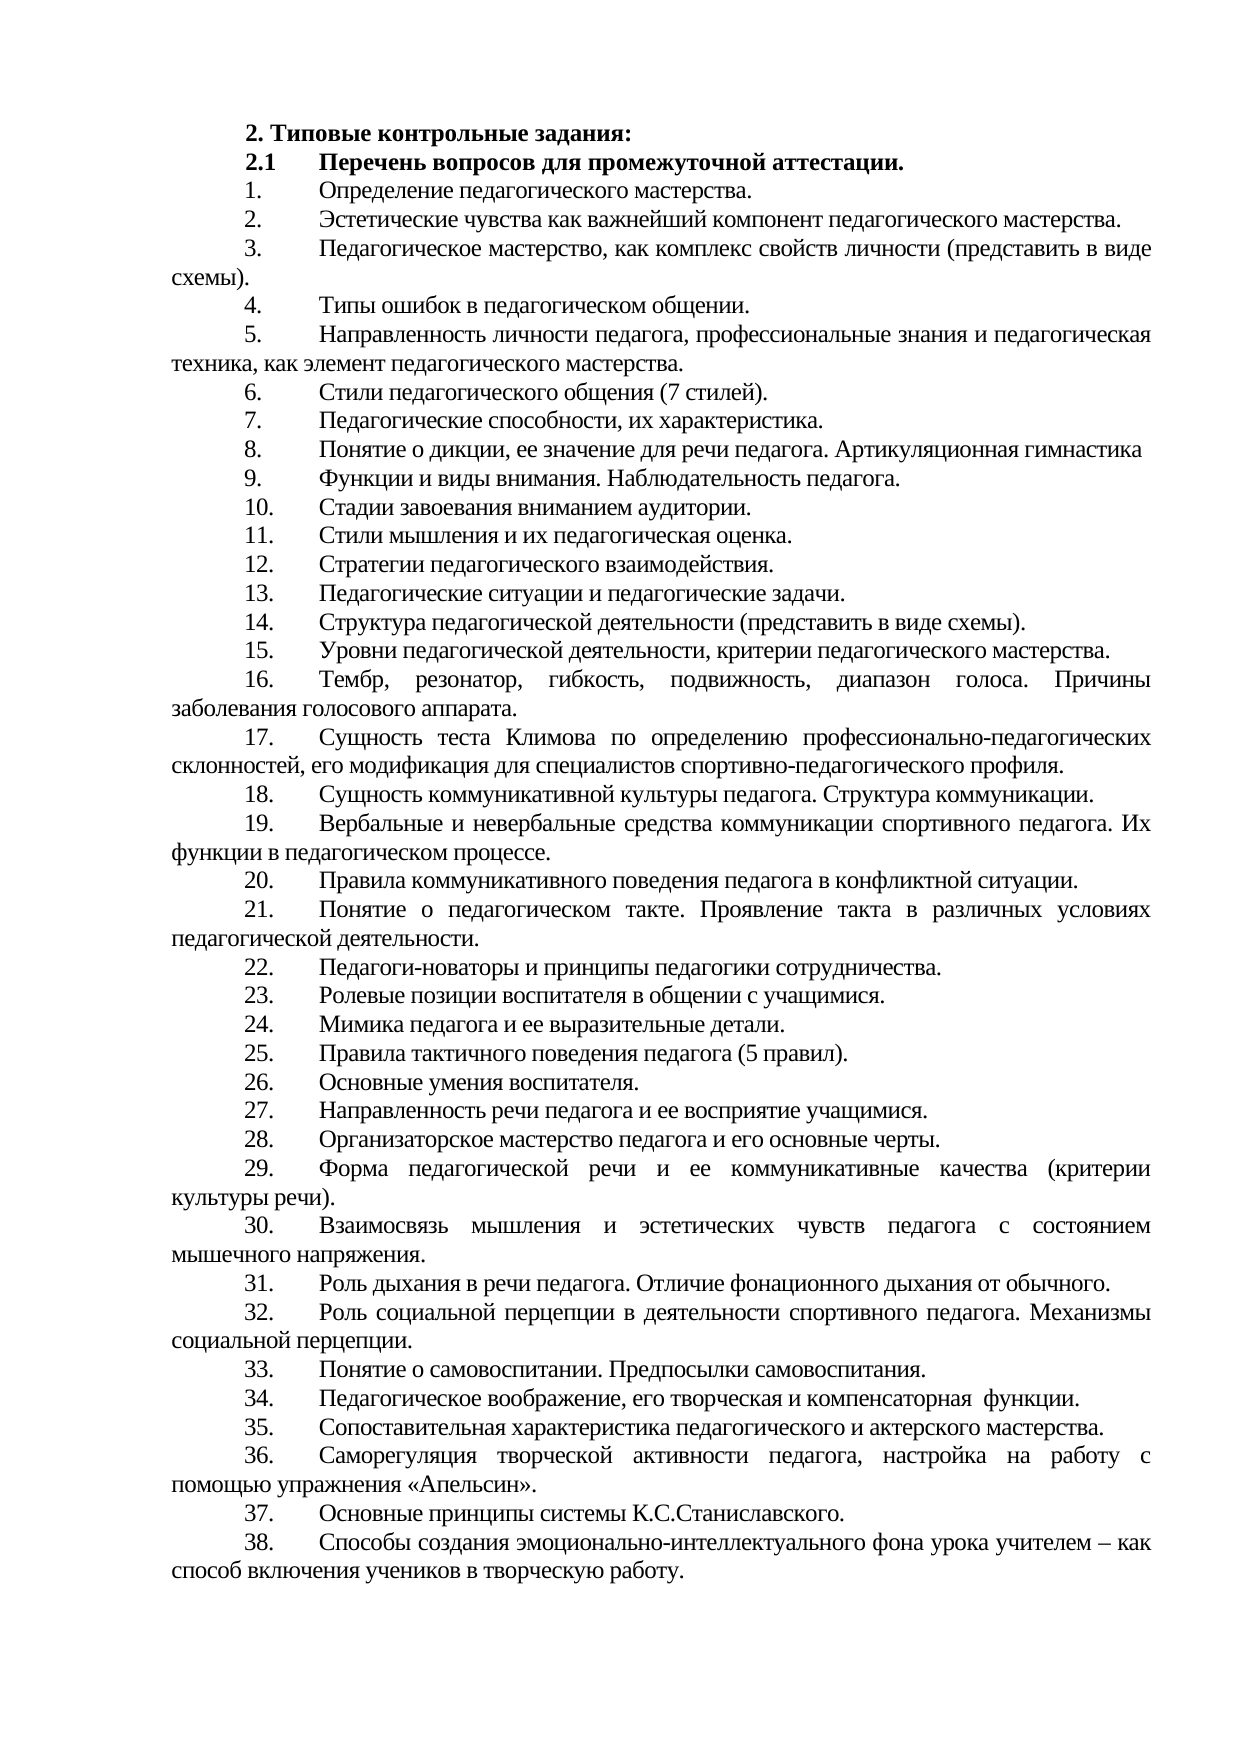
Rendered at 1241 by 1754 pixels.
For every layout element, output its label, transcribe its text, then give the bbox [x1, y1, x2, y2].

list Функции и виды внимания. Наблюдательность педагога. [171, 463, 1152, 492]
list Стратегии педагогического взаимодействия. [171, 549, 1152, 578]
list Педагоги-новаторы и принципы педагогики сотрудничества. [171, 952, 1152, 981]
list Вербальные и невербальные средства коммуникации спортивного педагога. Их функции в педагогическом процессе. [171, 808, 1152, 866]
list Педагогическое воображение, его творческая и компенсаторная функции. [171, 1383, 1152, 1412]
list Саморегуляция творческой активности педагога, настройка на работу с помощью упражнения «Апельсин». [171, 1441, 1152, 1498]
text 2. Типовые контрольные задания: [171, 118, 1152, 147]
list Сопоставительная характеристика педагогического и актерского мастерства. [171, 1412, 1152, 1441]
list Педагогические способности, их характеристика. [171, 406, 1152, 434]
list Понятие о педагогическом такте. Проявление такта в различных условиях педагогической деятельности. [171, 894, 1152, 952]
list Сущность коммуникативной культуры педагога. Структура коммуникации. [171, 779, 1152, 808]
list Роль дыхания в речи педагога. Отличие фонационного дыхания от обычного. [171, 1268, 1152, 1297]
list Уровни педагогической деятельности, критерии педагогического мастерства. [171, 636, 1152, 664]
list Стили педагогического общения (7 стилей). [171, 377, 1152, 406]
list Понятие о дикции, ее значение для речи педагога. Артикуляционная гимнастика [171, 434, 1152, 463]
list Эстетические чувства как важнейший компонент педагогического мастерства. [171, 204, 1152, 233]
list Перечень вопросов для промежуточной аттестации. [171, 147, 1152, 176]
list Педагогические ситуации и педагогические задачи. [171, 578, 1152, 607]
list Стили мышления и их педагогическая оценка. [171, 521, 1152, 549]
list Правила тактичного поведения педагога (5 правил). [171, 1038, 1152, 1067]
list Понятие о самовоспитании. Предпосылки самовоспитания. [171, 1354, 1152, 1383]
list Правила коммуникативного поведения педагога в конфликтной ситуации. [171, 866, 1152, 894]
list Форма педагогической речи и ее коммуникативные качества (критерии культуры речи). [171, 1153, 1152, 1211]
list Мимика педагога и ее выразительные детали. [171, 1009, 1152, 1038]
list Основные принципы системы К.С.Станиславского. [171, 1498, 1152, 1527]
list Структура педагогической деятельности (представить в виде схемы). [171, 607, 1152, 636]
list Направленность речи педагога и ее восприятие учащимися. [171, 1096, 1152, 1124]
list Стадии завоевания вниманием аудитории. [171, 492, 1152, 521]
list Определение педагогического мастерства. [171, 176, 1152, 204]
list Основные умения воспитателя. [171, 1067, 1152, 1096]
list Педагогическое мастерство, как комплекс свойств личности (представить в виде схемы). [171, 233, 1152, 291]
list Типы ошибок в педагогическом общении. [171, 291, 1152, 319]
list Организаторское мастерство педагога и его основные черты. [171, 1124, 1152, 1153]
list Тембр, резонатор, гибкость, подвижность, диапазон голоса. Причины заболевания голосового аппарата. [171, 664, 1152, 722]
list Способы создания эмоционально-интеллектуального фона урока учителем – как способ включения учеников в творческую работу. [171, 1527, 1152, 1584]
list Направленность личности педагога, профессиональные знания и педагогическая техника, как элемент педагогического мастерства. [171, 319, 1152, 377]
list Взаимосвязь мышления и эстетических чувств педагога с состоянием мышечного напряжения. [171, 1211, 1152, 1268]
list Ролевые позиции воспитателя в общении с учащимися. [171, 981, 1152, 1009]
list Сущность теста Климова по определению профессионально-педагогических склонностей, его модификация для специалистов спортивно-педагогического профиля. [171, 722, 1152, 779]
list Роль социальной перцепции в деятельности спортивного педагога. Механизмы социальной перцепции. [171, 1297, 1152, 1354]
